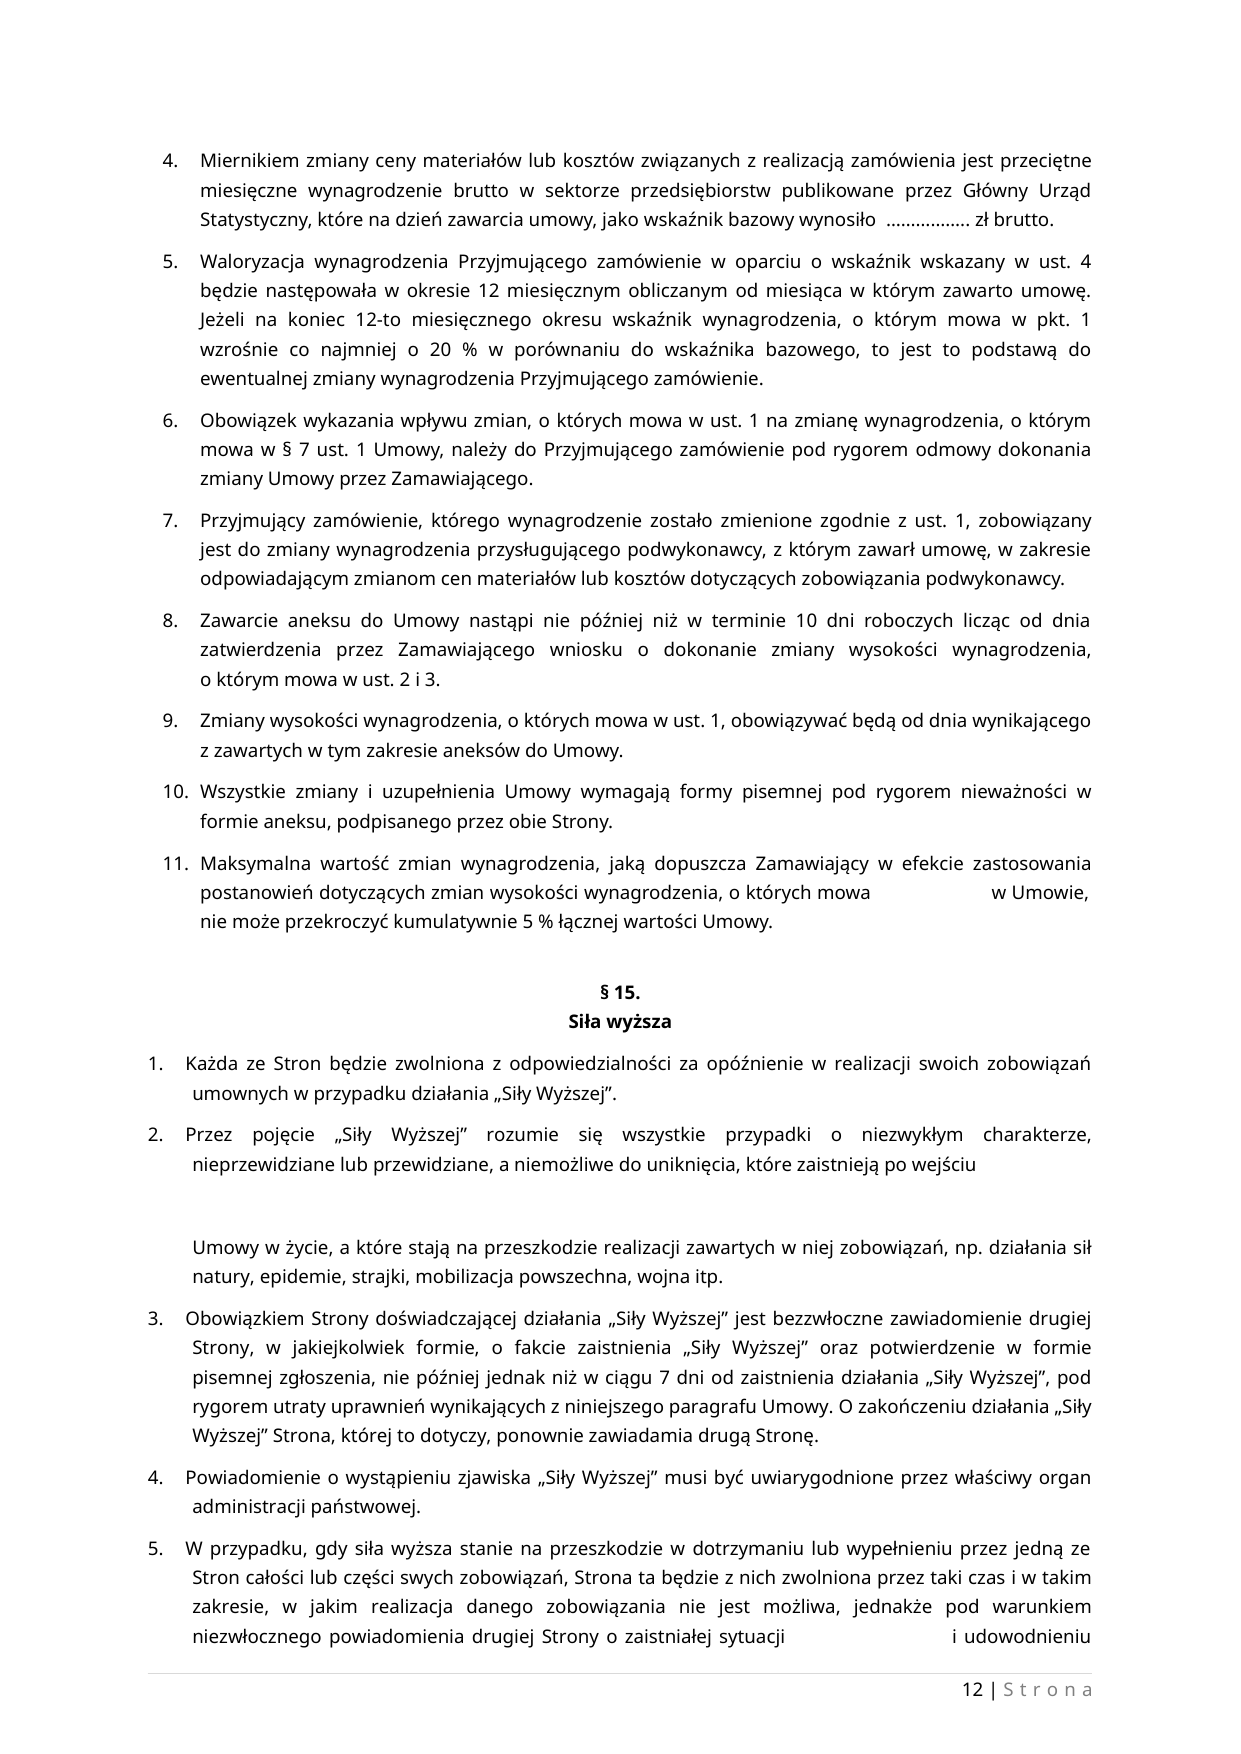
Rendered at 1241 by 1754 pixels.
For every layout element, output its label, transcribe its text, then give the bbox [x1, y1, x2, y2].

list Przez pojęcie „Siły Wyższej” rozumie się wszystkie przypadki o niezwykłym charakterze, nieprzewidziane lub przewidziane, a niemożliwe do uniknięcia, które zaistnieją po wejściu [148, 1122, 1092, 1176]
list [148, 1535, 1092, 1649]
list Powiadomienie o wystąpieniu zjawiska „Siły Wyższej” musi być uwiarygodnione przez właściwy organ administracji państwowej. [148, 1464, 1092, 1519]
list Zawarcie aneksu do Umowy nastąpi nie później niż w terminie 10 dni roboczych licząc od dnia zatwierdzenia przez Zamawiającego wniosku o dokonanie zmiany wysokości wynagrodzenia, o którym mowa w ust. 2 i 3. [162, 607, 1092, 692]
text Umowy w życie, a które stają na przeszkodzie realizacji zawartych w niej zobowiązań, np. działania sił natury, epidemie, strajki, mobilizacja powszechna, wojna itp. [192, 1234, 1092, 1289]
list Zmiany wysokości wynagrodzenia, o których mowa w ust. 1, obowiązywać będą od dnia wynikającego z zawartych w tym zakresie aneksów do Umowy. [162, 708, 1092, 763]
text Siła wyższa [148, 1009, 1092, 1034]
list Obowiązkiem Strony doświadczającej działania „Siły Wyższej” jest bezzwłoczne zawiadomienie drugiej Strony, w jakiejkolwiek formie, o fakcie zaistnienia „Siły Wyższej” oraz potwierdzenie w formie pisemnej zgłoszenia, nie później jednak niż w ciągu 7 dni od zaistnienia działania „Siły Wyższej”, pod rygorem utraty uprawnień wynikających z niniejszego paragrafu Umowy. O zakończeniu działania „Siły Wyższej” Strona, której to dotyczy, ponownie zawiadamia drugą Stronę. [148, 1305, 1092, 1448]
list Waloryzacja wynagrodzenia Przyjmującego zamówienie w oparciu o wskaźnik wskazany w ust. 4 będzie następowała w okresie 12 miesięcznym obliczanym od miesiąca w którym zawarto umowę. Jeżeli na koniec 12-to miesięcznego okresu wskaźnik wynagrodzenia, o którym mowa w pkt. 1 wzrośnie co najmniej o 20 % w porównaniu do wskaźnika bazowego, to jest to podstawą do ewentualnej zmiany wynagrodzenia Przyjmującego zamówienie. [162, 248, 1092, 391]
text § 15. [148, 979, 1092, 1005]
list Obowiązek wykazania wpływu zmian, o których mowa w ust. 1 na zmianę wynagrodzenia, o którym mowa w § 7 ust. 1 Umowy, należy do Przyjmującego zamówienie pod rygorem odmowy dokonania zmiany Umowy przez Zamawiającego. [162, 407, 1092, 491]
list Przyjmujący zamówienie, którego wynagrodzenie zostało zmienione zgodnie z ust. 1, zobowiązany jest do zmiany wynagrodzenia przysługującego podwykonawcy, z którym zawarł umowę, w zakresie odpowiadającym zmianom cen materiałów lub kosztów dotyczących zobowiązania podwykonawcy. [162, 507, 1092, 591]
list Miernikiem zmiany ceny materiałów lub kosztów związanych z realizacją zamówienia jest przeciętne miesięczne wynagrodzenie brutto w sektorze przedsiębiorstw publikowane przez Główny Urząd Statystyczny, które na dzień zawarcia umowy, jako wskaźnik bazowy wynosiło …………….. zł brutto. [162, 148, 1092, 232]
list Wszystkie zmiany i uzupełnienia Umowy wymagają formy pisemnej pod rygorem nieważności w formie aneksu, podpisanego przez obie Strony. [162, 779, 1092, 834]
list Maksymalna wartość zmian wynagrodzenia, jaką dopuszcza Zamawiający w efekcie zastosowania postanowień dotyczących zmian wysokości wynagrodzenia, o których mowa w Umowie, nie może przekroczyć kumulatywnie 5 % łącznej wartości Umowy. [162, 850, 1092, 934]
list Każda ze Stron będzie zwolniona z odpowiedzialności za opóźnienie w realizacji swoich zobowiązań umownych w przypadku działania „Siły Wyższej”. [148, 1051, 1092, 1105]
